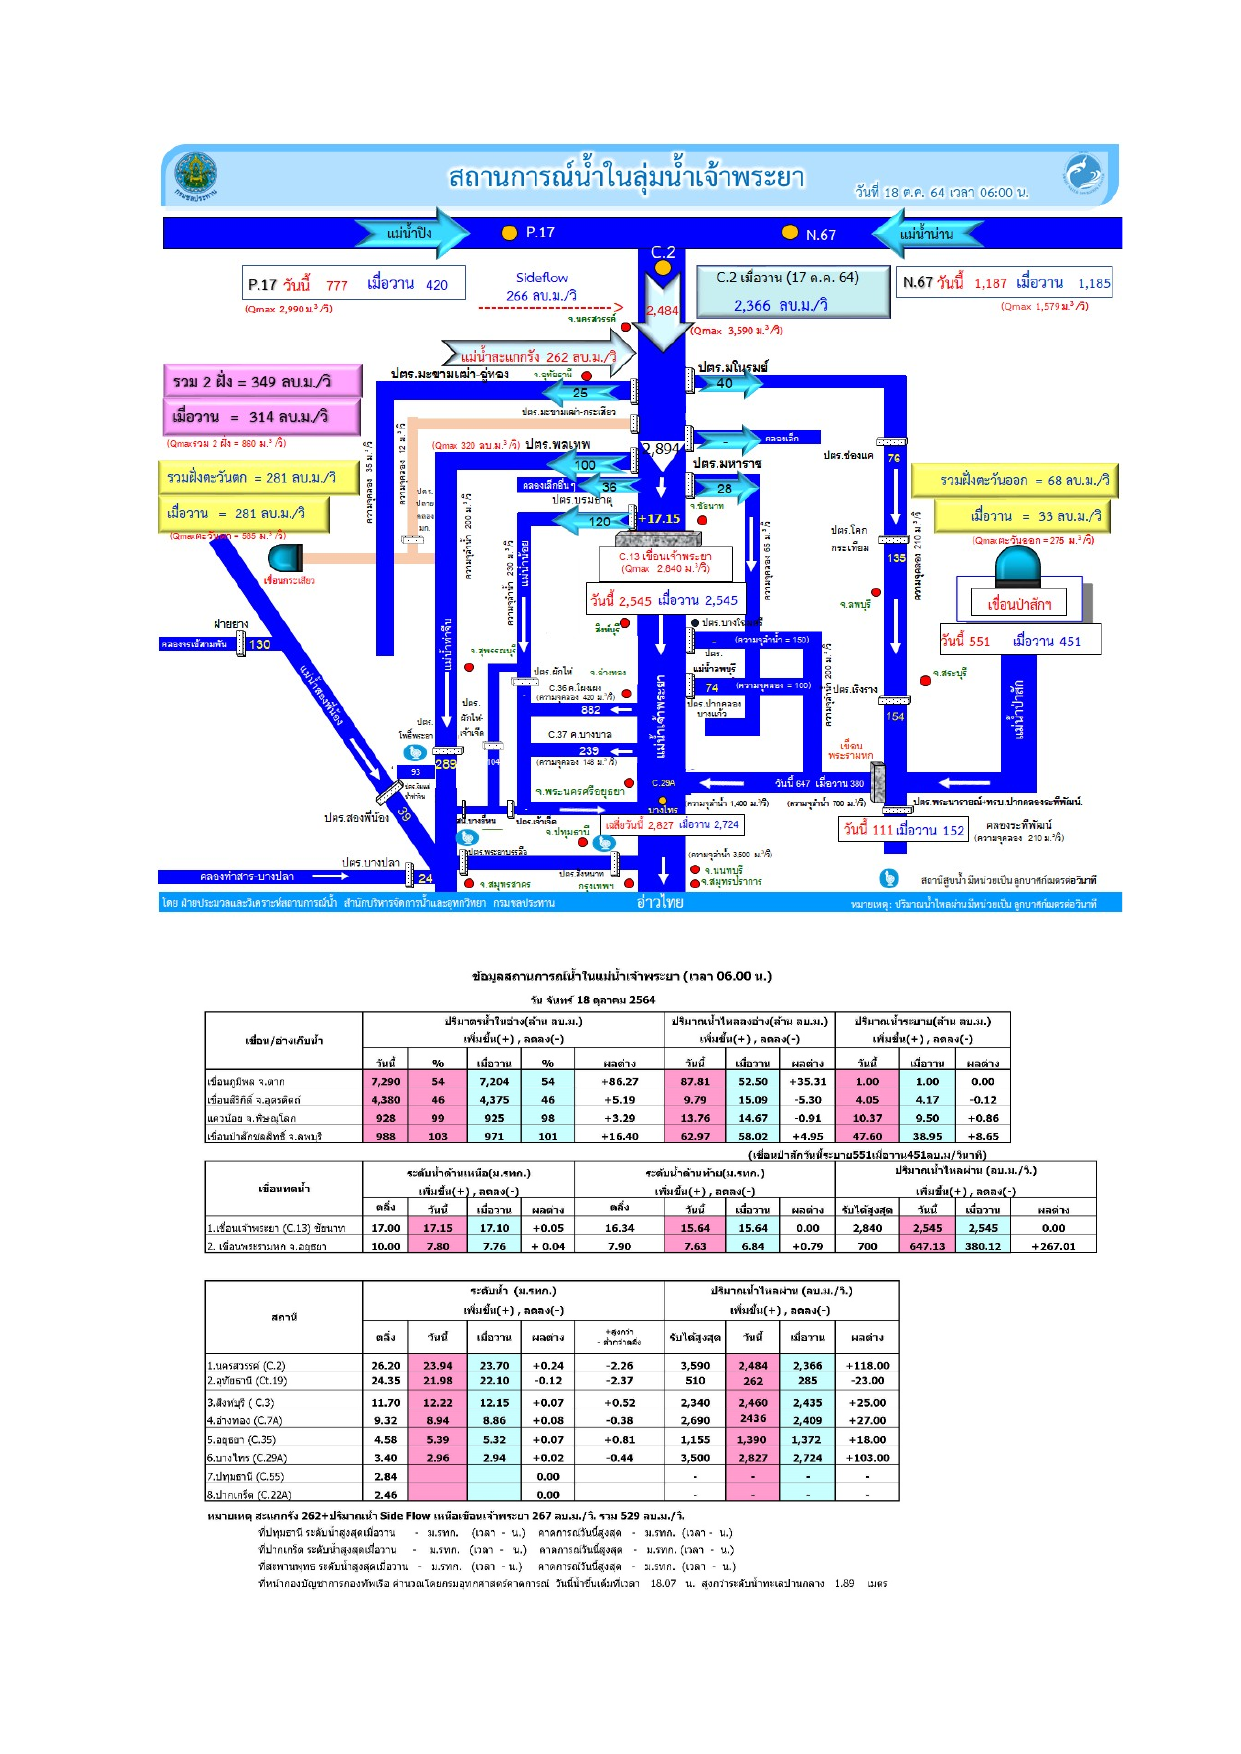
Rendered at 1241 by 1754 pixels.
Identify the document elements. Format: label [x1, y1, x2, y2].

picture [155, 935, 1135, 1629]
picture [141, 142, 1123, 930]
